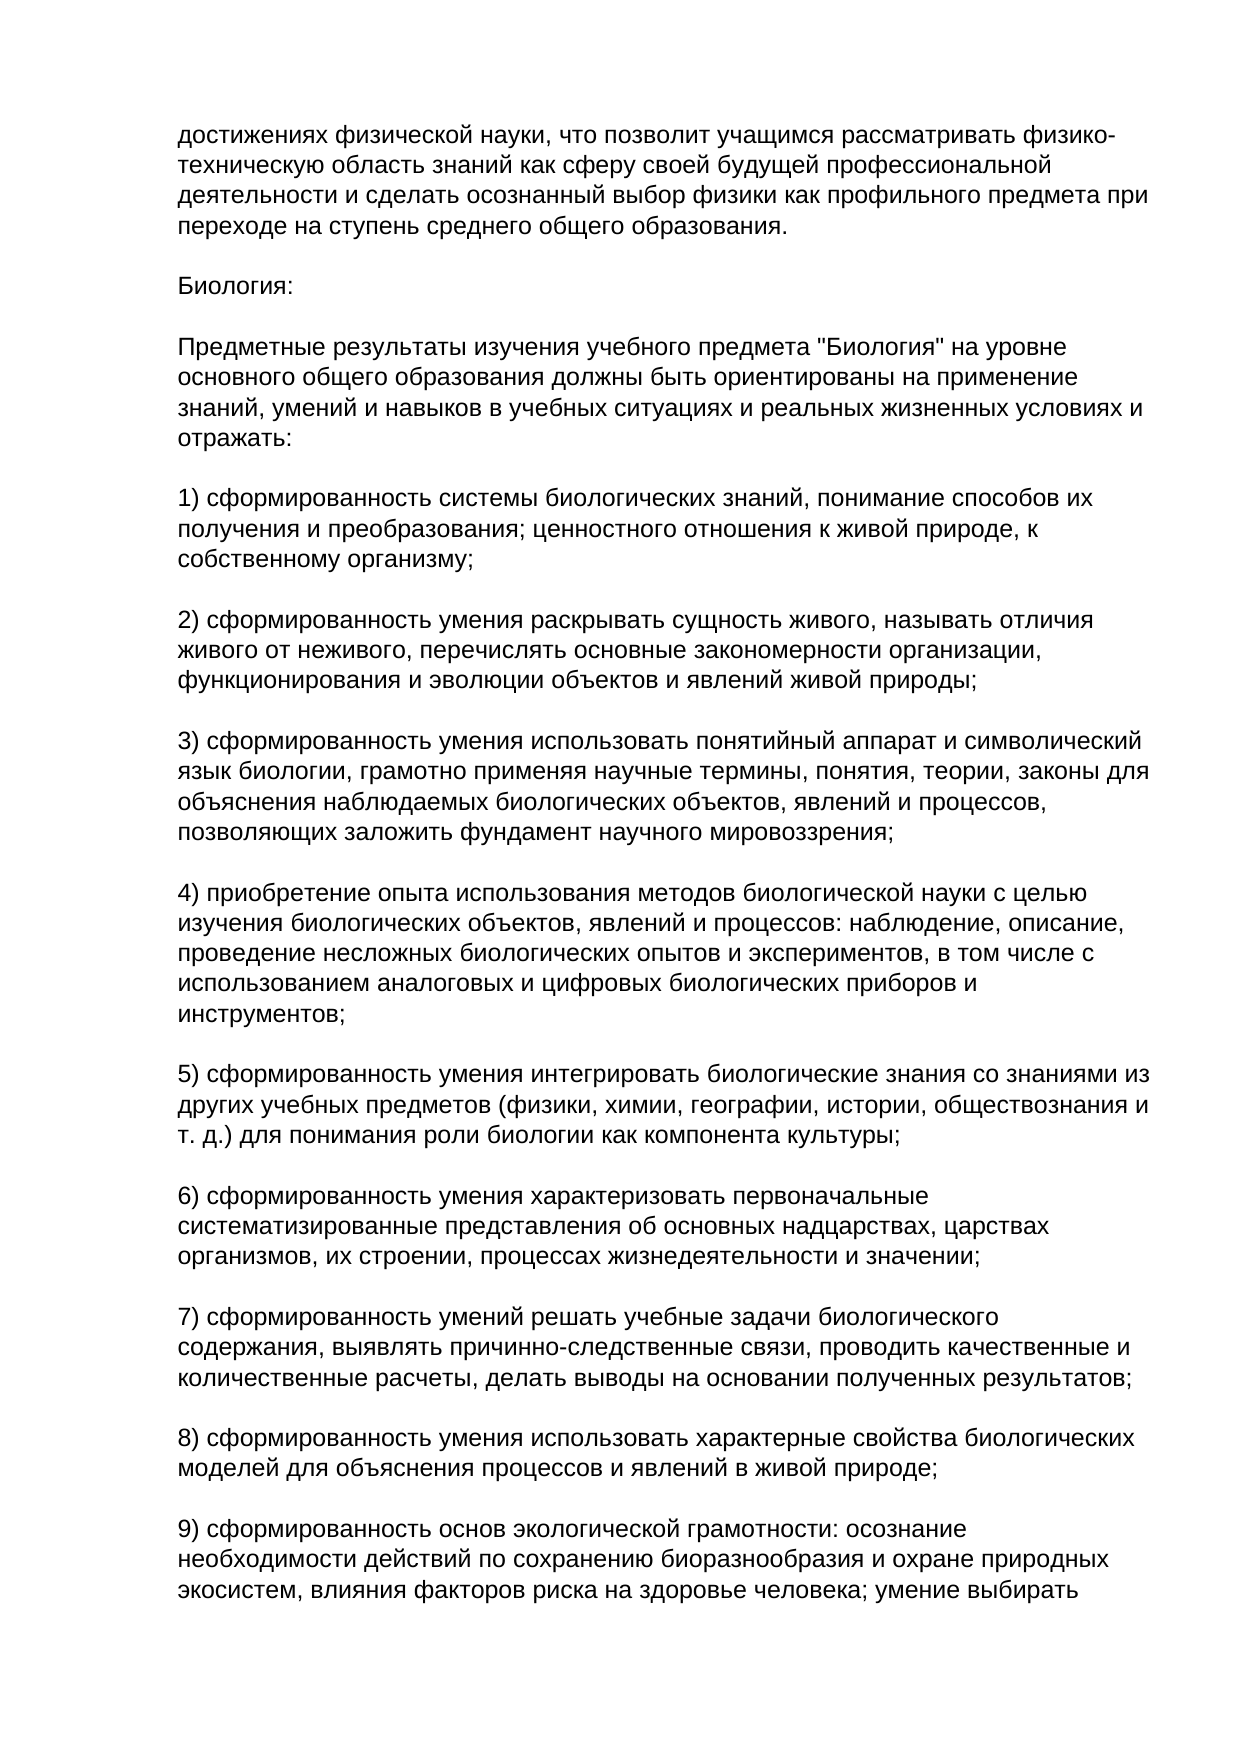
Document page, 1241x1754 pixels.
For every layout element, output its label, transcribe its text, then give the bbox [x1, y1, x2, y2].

text 2) сформированность умения раскрывать сущность живого, называть отличия живого от неживого, перечислять основные закономерности организации, функционирования и эволюции объектов и явлений живой природы; [177, 603, 1152, 694]
text Предметные результаты изучения учебного предмета "Биология" на уровне основного общего образования должны быть ориентированы на применение знаний, умений и навыков в учебных ситуациях и реальных жизненных условиях и отражать: [177, 330, 1152, 452]
text 3) сформированность умения использовать понятийный аппарат и символический язык биологии, грамотно применяя научные термины, понятия, теории, законы для объяснения наблюдаемых биологических объектов, явлений и процессов, позволяющих заложить фундамент научного мировоззрения; [177, 724, 1152, 846]
text 5) сформированность умения интегрировать биологические знания со знаниями из других учебных предметов (физики, химии, географии, истории, обществознания и т. д.) для понимания роли биологии как компонента культуры; [177, 1058, 1152, 1149]
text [177, 118, 1152, 239]
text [177, 1512, 1152, 1603]
text 1) сформированность системы биологических знаний, понимание способов их получения и преобразования; ценностного отношения к живой природе, к собственному организму; [177, 482, 1152, 573]
text Биология: [177, 270, 1152, 300]
text 6) сформированность умения характеризовать первоначальные систематизированные представления об основных надцарствах, царствах организмов, их строении, процессах жизнедеятельности и значении; [177, 1179, 1152, 1270]
text 8) сформированность умения использовать характерные свойства биологических моделей для объяснения процессов и явлений в живой природе; [177, 1422, 1152, 1482]
text 4) приобретение опыта использования методов биологической науки с целью изучения биологических объектов, явлений и процессов: наблюдение, описание, проведение несложных биологических опытов и экспериментов, в том числе с использованием аналоговых и цифровых биологических приборов и инструментов; [177, 876, 1152, 1027]
text 7) сформированность умений решать учебные задачи биологического содержания, выявлять причинно-следственные связи, проводить качественные и количественные расчеты, делать выводы на основании полученных результатов; [177, 1300, 1152, 1391]
